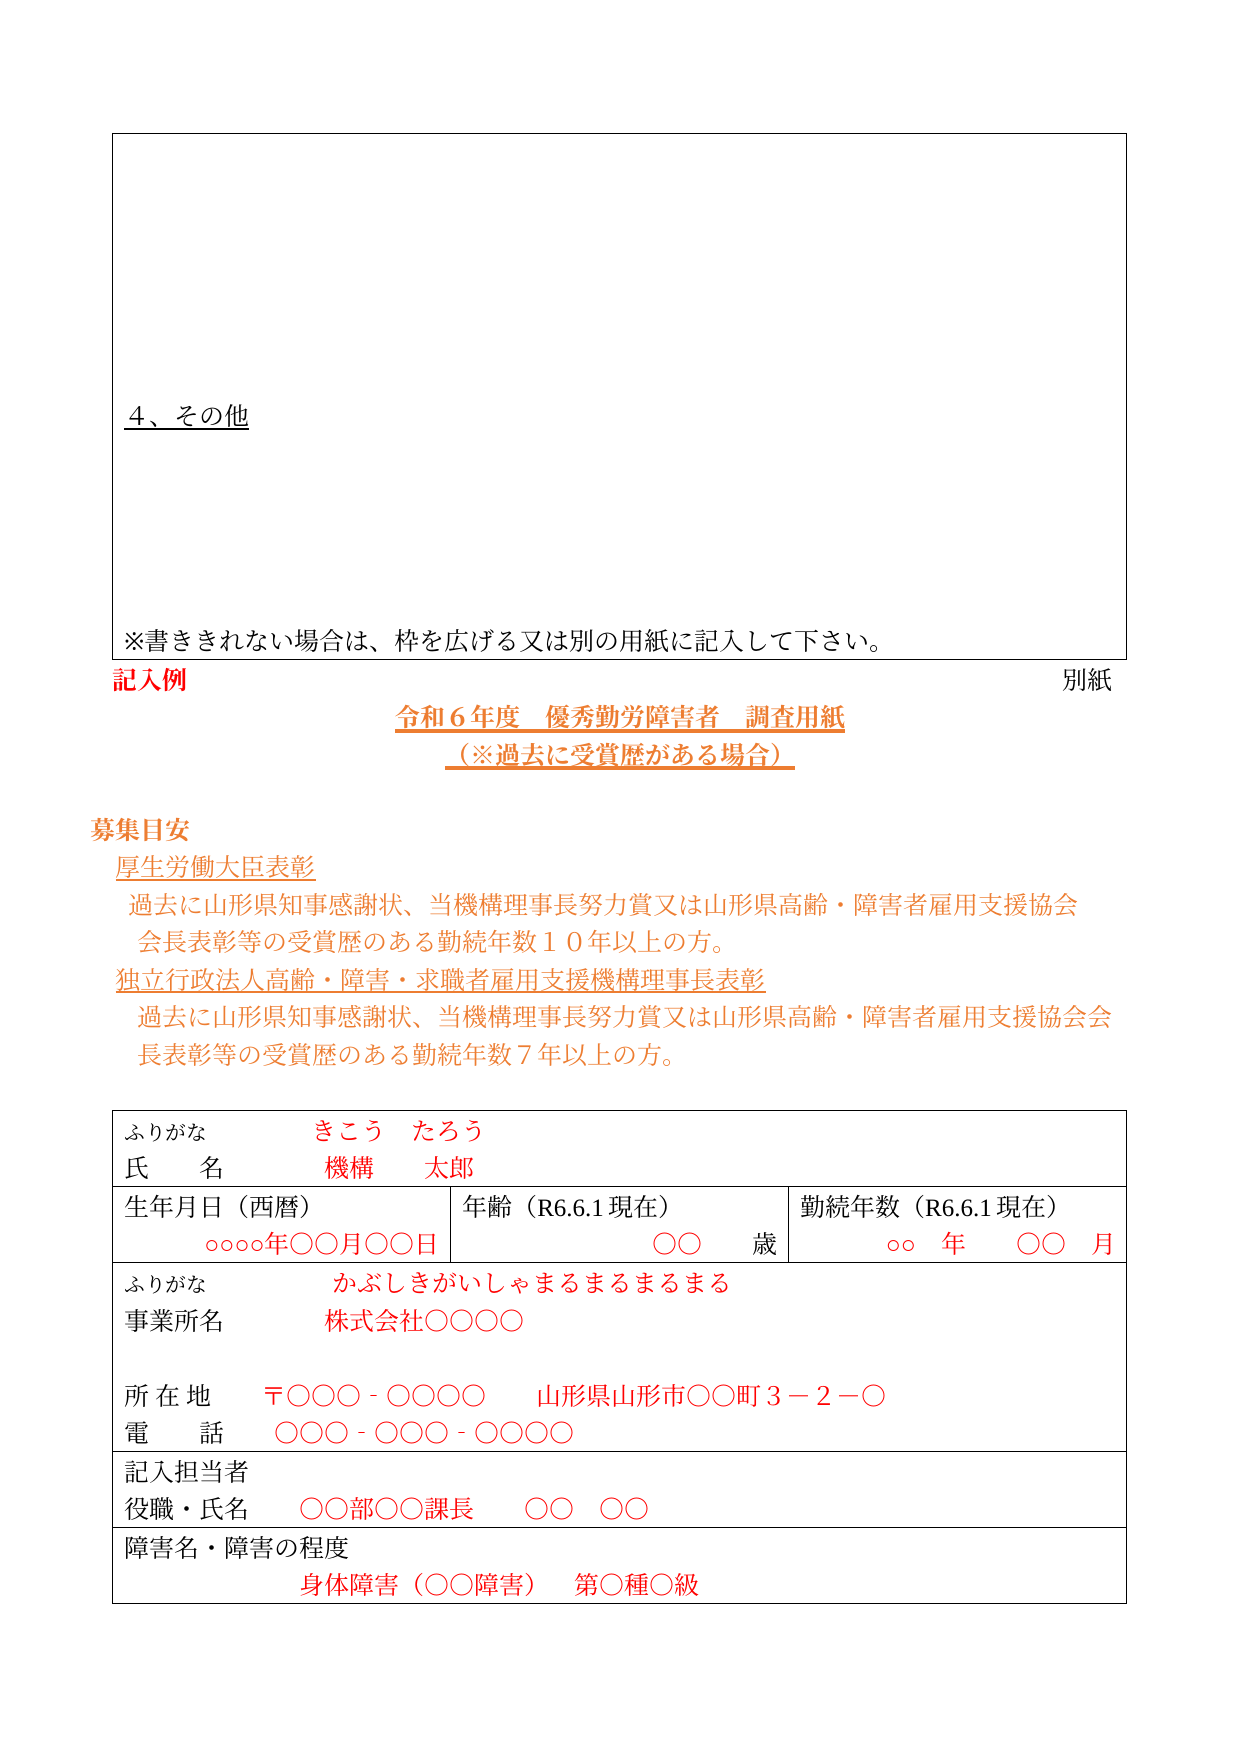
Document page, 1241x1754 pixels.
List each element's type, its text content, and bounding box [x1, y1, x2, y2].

text （※過去に受賞歴がある場合） [112, 735, 1128, 772]
table_cell ふりがな かぶしきがいしゃまるまるまるまる 事業所名 株式会社○○○○ 所在地 〒○○○‐○○○○ 山形県山形市○○町３－２－○ 電 話 ○○○‐○○○‐○○○○ [113, 1263, 1126, 1451]
text 記入例 別紙 [112, 660, 1128, 697]
text 会長表彰等の受賞歴のある勤続年数１０年以上の方。 [112, 922, 1128, 960]
text 厚生労働大臣表彰 [90, 847, 1128, 885]
table_cell 年齢（R6.6.1現在） ○○ 歳 [451, 1187, 788, 1262]
text 過去に山形県知事感謝状、当機構理事長努力賞又は山形県高齢・障害者雇用支援協会会長表彰等の受賞歴のある勤続年数７年以上の方。 [137, 997, 1128, 1072]
table_cell 記入担当者 役職・氏名 ○○部○○課長 ○○ ○○ [113, 1452, 1126, 1527]
table_header ふりがな きこう たろう 氏 名 機構 太郎 [113, 1111, 1126, 1186]
table_cell 生年月日（西暦） ○○○○年○○月○○日 [113, 1187, 450, 1262]
table_cell 勤続年数（R6.6.1現在） ○○ 年 ○○ 月 [789, 1187, 1126, 1262]
text 過去に山形県知事感謝状、当機構理事長努力賞又は山形県高齢・障害者雇用支援協会 [90, 885, 1128, 922]
text 令和６年度 優秀勤労障害者 調査用紙 [112, 697, 1128, 735]
text 独立行政法人高齢・障害・求職者雇用支援機構理事長表彰 [90, 960, 1128, 997]
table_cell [113, 134, 1126, 659]
text 募集目安 [90, 810, 1128, 847]
table_cell 障害名・障害の程度 身体障害（○○障害） 第○種○級 [113, 1528, 1126, 1603]
